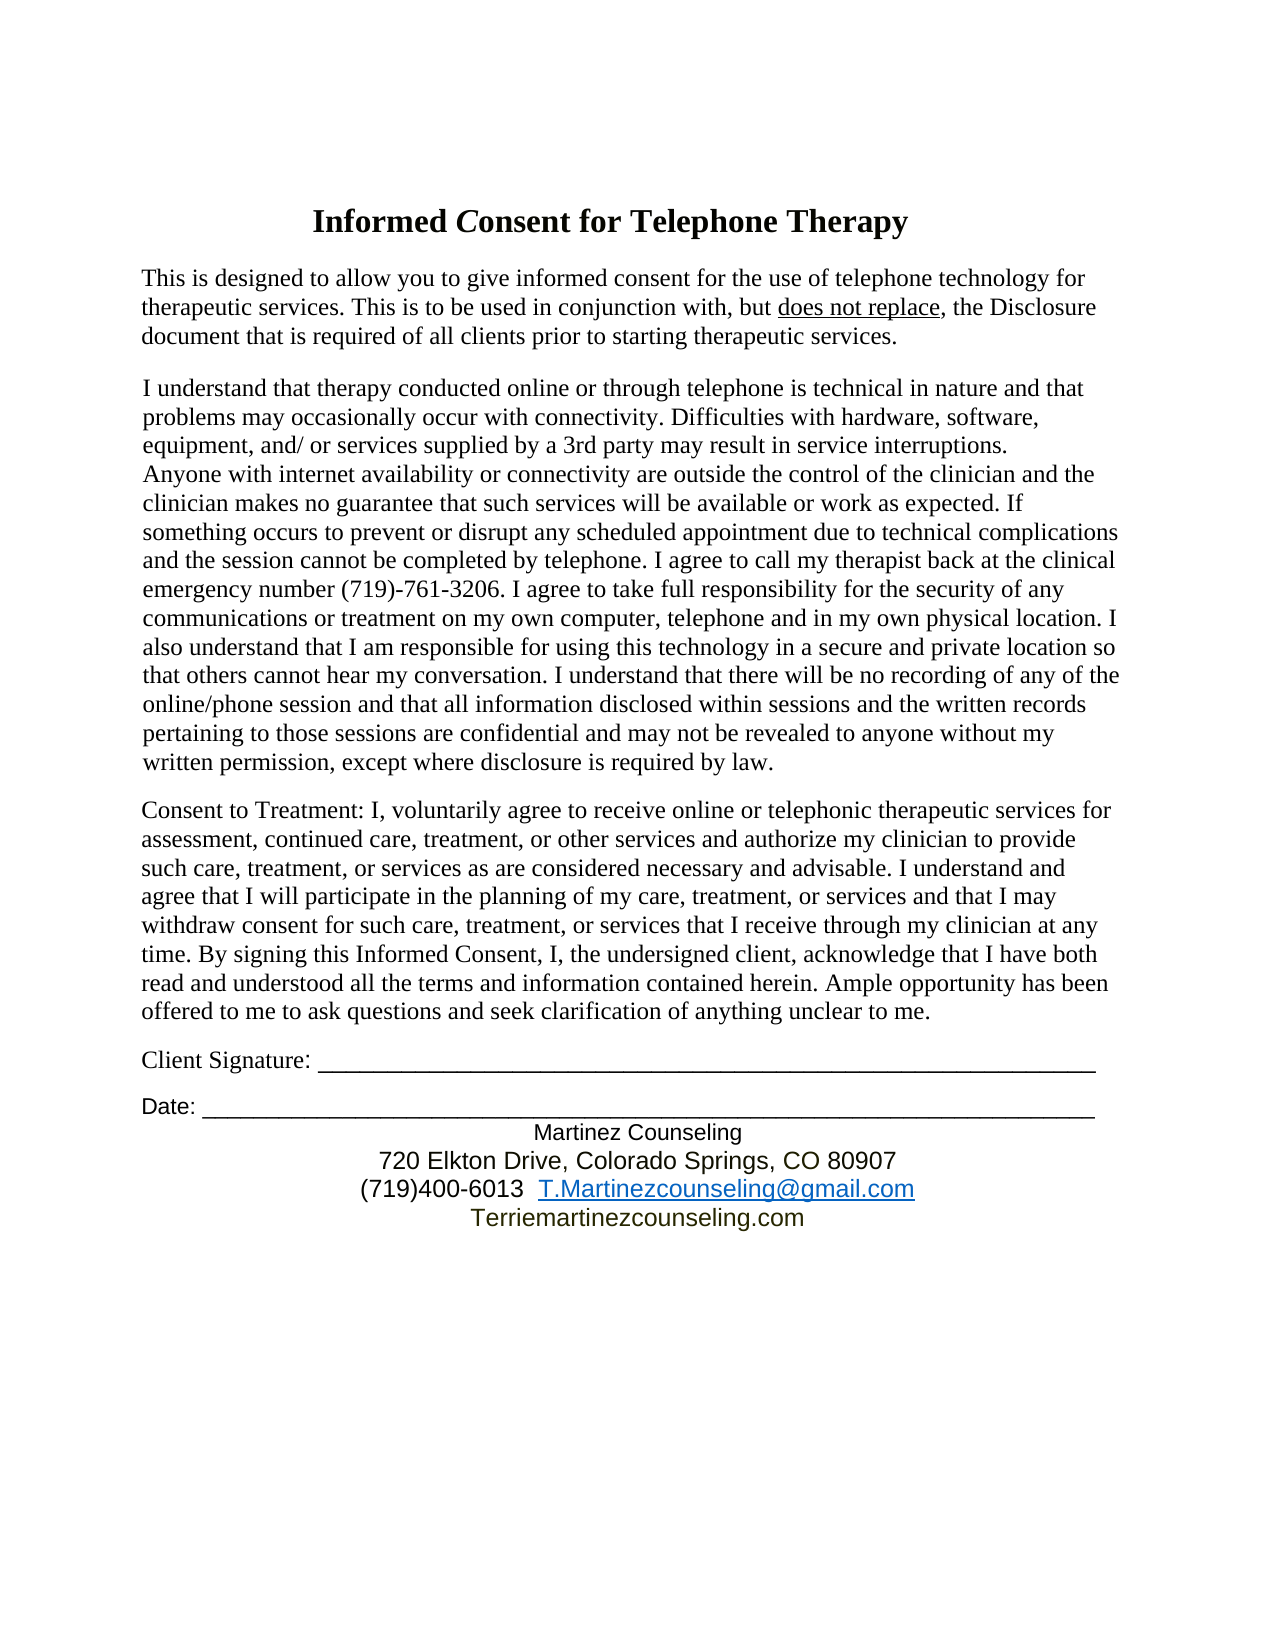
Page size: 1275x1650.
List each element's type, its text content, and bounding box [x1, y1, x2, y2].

text Informed Consent for Telephone Therapy [300, 201, 921, 239]
text 720 Elkton Drive, Colorado Springs, CO 80907 [366, 1146, 909, 1174]
text I understand that therapy conducted online or through telephone is technical in nature and that problems may occasionally occur with connectivity. Difficulties with hardware, software, equipment, and/ or services supplied by a 3rd party may result in service interruptions. Anyone with internet availability or connectivity are outside the control of the clinician and the clinician makes no guarantee that such services will be available or work as expected. If something occurs to prevent or disrupt any scheduled appointment due to technical complications and the session cannot be completed by telephone. I agree to call my therapist back at the clinical emergency number (719)-761-3206. I agree to take full responsibility for the security of any communications or treatment on my own computer, telephone and in my own physical location. I also understand that I am responsible for using this technology in a secure and private location so that others cannot hear my conversation. I understand that there will be no recording of any of the online/phone session and that all information disclosed within sessions and the written records pertaining to those sessions are confidential and may not be revealed to anyone without my written permission, except where disclosure is required by law. [142, 373, 1127, 776]
text (719)400-6013 T.Martinezcounseling@gmail.com [150, 1174, 1125, 1203]
text Client Signature: ________________________________________________________ [141, 1044, 1126, 1073]
text Terriemartinezcounseling.com [150, 1203, 1125, 1232]
text Consent to Treatment: I, voluntarily agree to receive online or telephonic therapeutic services for assessment, continued care, treatment, or other services and authorize my clinician to provide such care, treatment, or services as are considered necessary and advisable. I understand and agree that I will participate in the planning of my care, treatment, or services and that I may withdraw consent for such care, treatment, or services that I receive through my clinician at any time. By signing this Informed Consent, I, the undersigned client, acknowledge that I have both read and understood all the terms and information contained herein. Ample opportunity has been offered to me to ask questions and seek clarification of anything unclear to me. [141, 795, 1126, 1025]
text Martinez Counseling [366, 1119, 909, 1146]
text This is designed to allow you to give informed consent for the use of telephone technology for therapeutic services. This is to be used in conjunction with, but does not replace, the Disclosure document that is required of all clients prior to starting therapeutic services. [141, 263, 1116, 349]
text Date: ______________________________________________________________________ [141, 1093, 1126, 1119]
